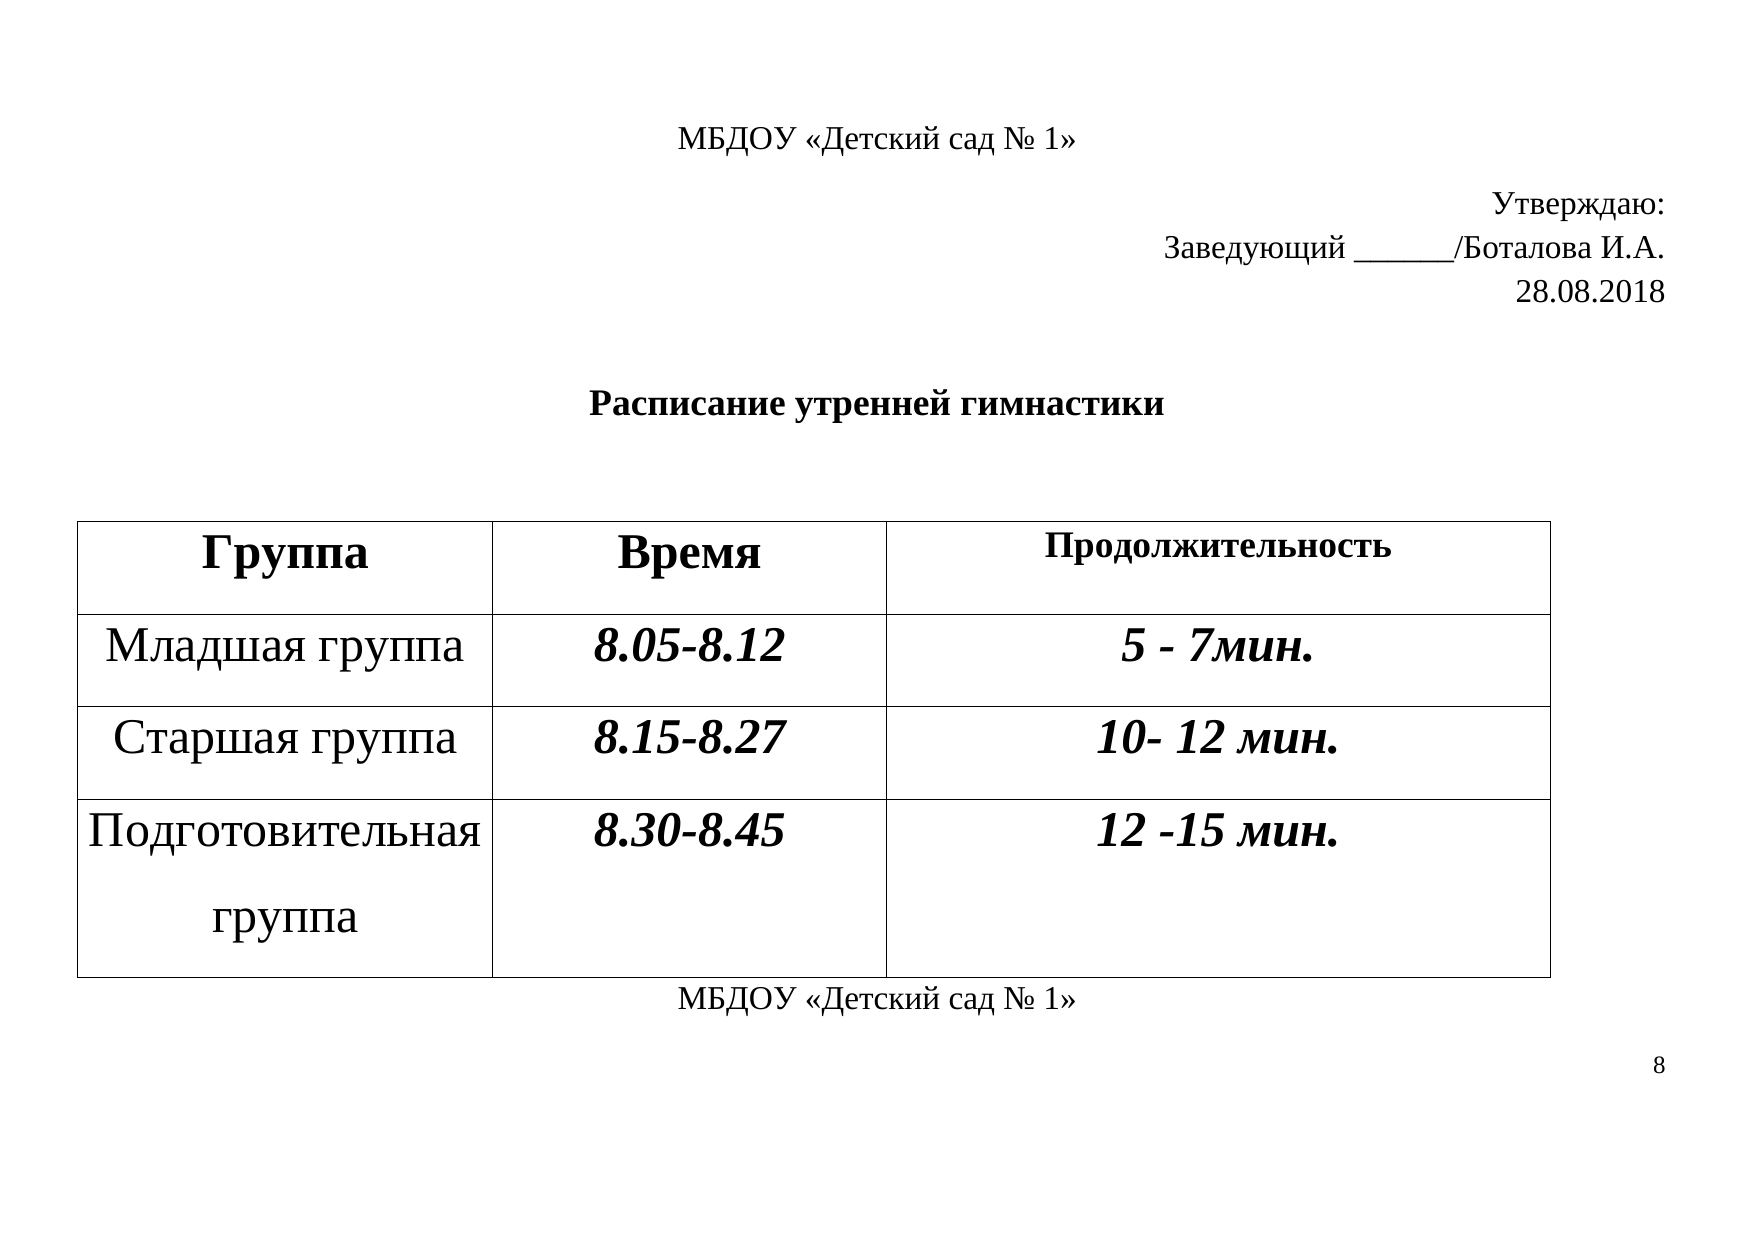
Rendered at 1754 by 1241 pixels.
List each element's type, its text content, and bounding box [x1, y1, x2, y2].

table_cell 8.05-8.12 [493, 615, 886, 706]
table_cell Старшая группа [78, 707, 492, 798]
table_header Группа [78, 522, 492, 613]
table_cell 5 - 7мин. [887, 615, 1550, 706]
table_cell 12 -15 мин. [887, 800, 1550, 977]
text Утверждаю: [89, 183, 1665, 221]
text 28.08.2018 [89, 271, 1665, 309]
table_cell Подготовительная группа [78, 800, 492, 977]
table_header Продолжительность [887, 522, 1550, 613]
table_cell 10- 12 мин. [887, 707, 1550, 798]
table_cell 8.15-8.27 [493, 707, 886, 798]
text МБДОУ «Детский сад № 1» [89, 978, 1665, 1017]
text Расписание утренней гимнастики [89, 380, 1665, 423]
table_header Время [493, 522, 886, 613]
table_cell Младшая группа [78, 615, 492, 706]
table_cell 8.30-8.45 [493, 800, 886, 977]
text МБДОУ «Детский сад № 1» [89, 118, 1665, 156]
text Заведующий ______/Боталова И.А. [89, 227, 1665, 265]
